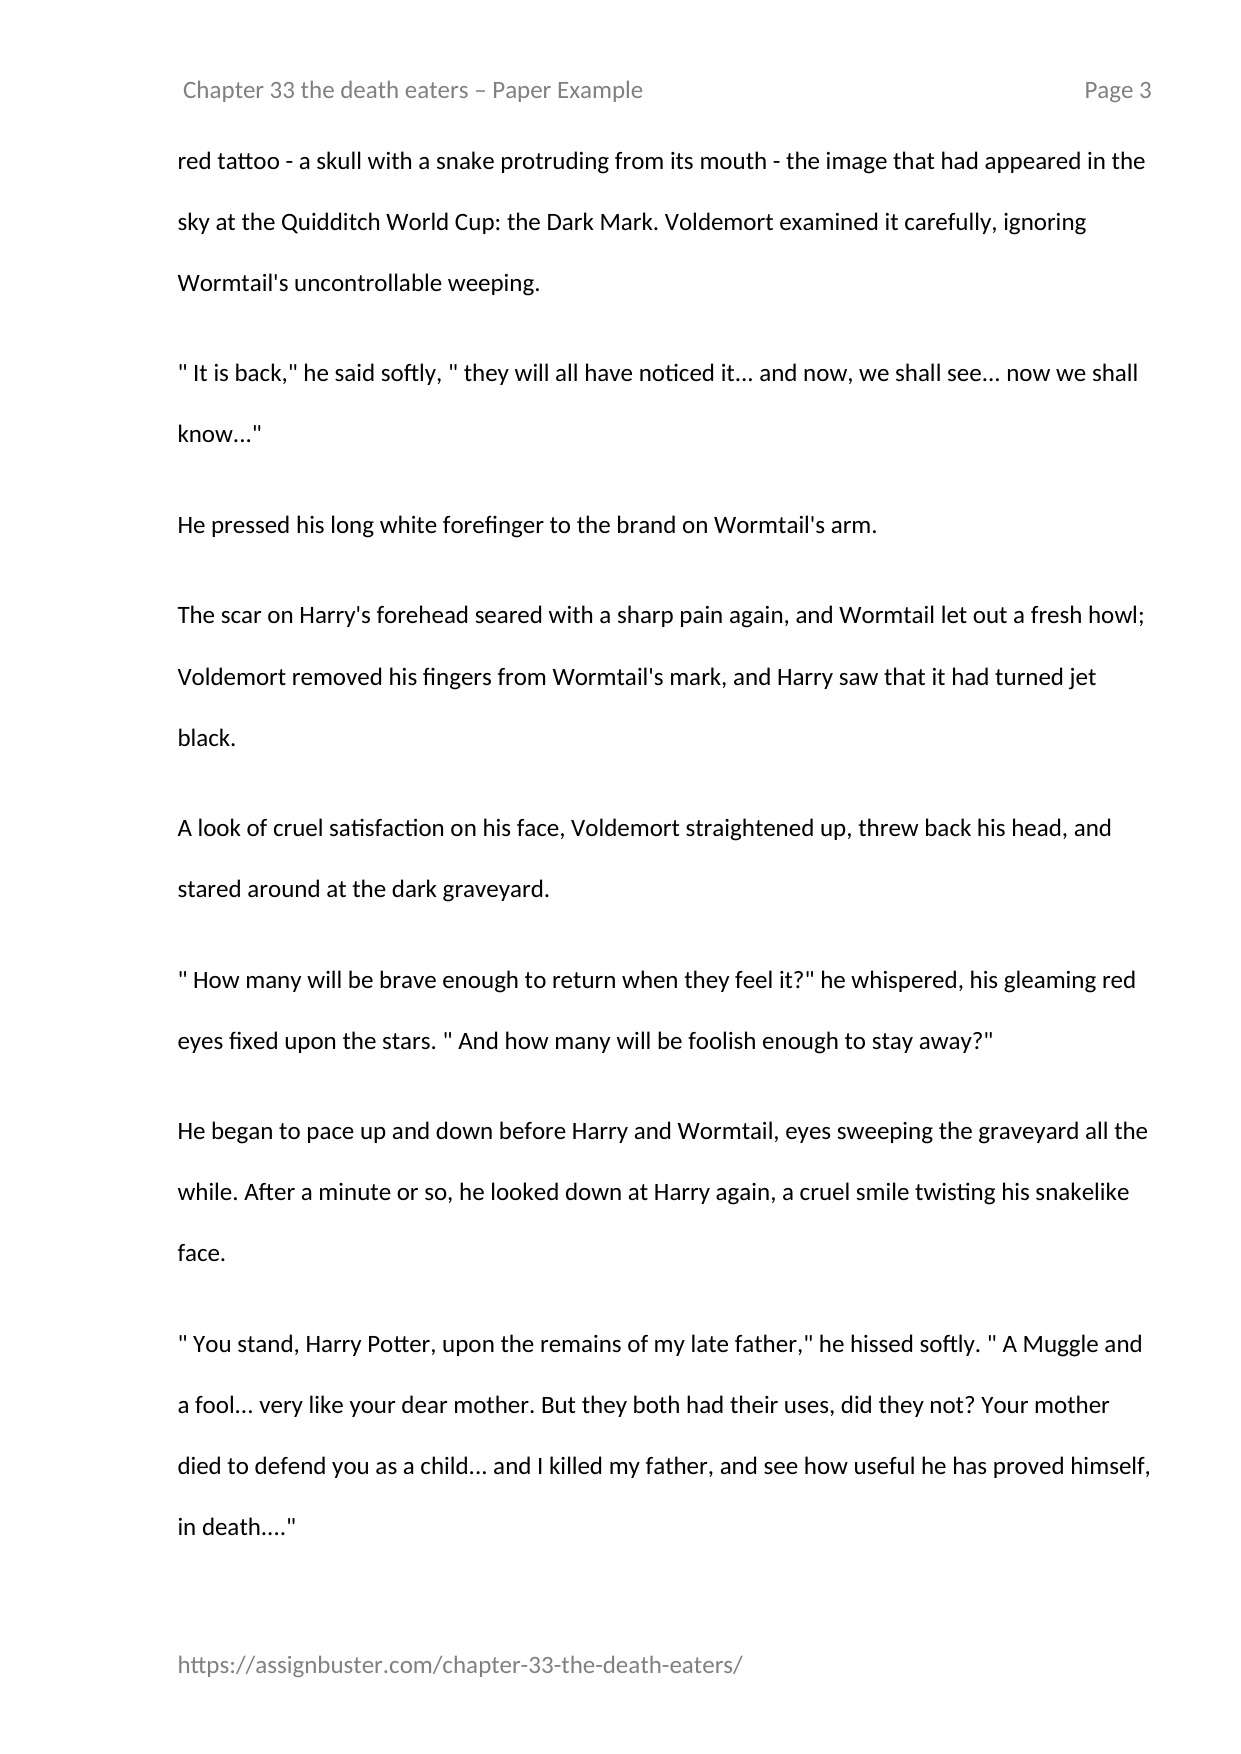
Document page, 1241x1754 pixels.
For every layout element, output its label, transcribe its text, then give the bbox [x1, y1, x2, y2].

text " You stand, Harry Potter, upon the remains of my late father," he hissed softly. " A Muggle and a fool... very like your dear mother. But they both had their uses, did they not? Your mother died to defend you as a child... and I killed my father, and see how useful he has proved himself, in death...." [177, 1328, 1152, 1542]
text " It is back," he said softly, " they will all have noticed it... and now, we shall see... now we shall know..." [177, 358, 1152, 449]
text He began to pace up and down before Harry and Wormtail, eyes sweeping the graveyard all the while. After a minute or so, he looked down at Harry again, a cruel smile twisting his snakelike face. [177, 1115, 1152, 1268]
text He pressed his long white forefinger to the brand on Wormtail's arm. [177, 509, 1152, 540]
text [177, 145, 1152, 298]
text " How many will be brave enough to return when they feel it?" he whispered, his gleaming red eyes fixed upon the stars. " And how many will be foolish enough to stay away?" [177, 964, 1152, 1055]
text A look of cruel satisfaction on his face, Voldemort straightened up, threw back his head, and stared around at the dark graveyard. [177, 812, 1152, 904]
text The scar on Harry's forehead seared with a sharp pain again, and Wormtail let out a fresh howl; Voldemort removed his fingers from Wormtail's mark, and Harry saw that it had turned jet black. [177, 600, 1152, 752]
